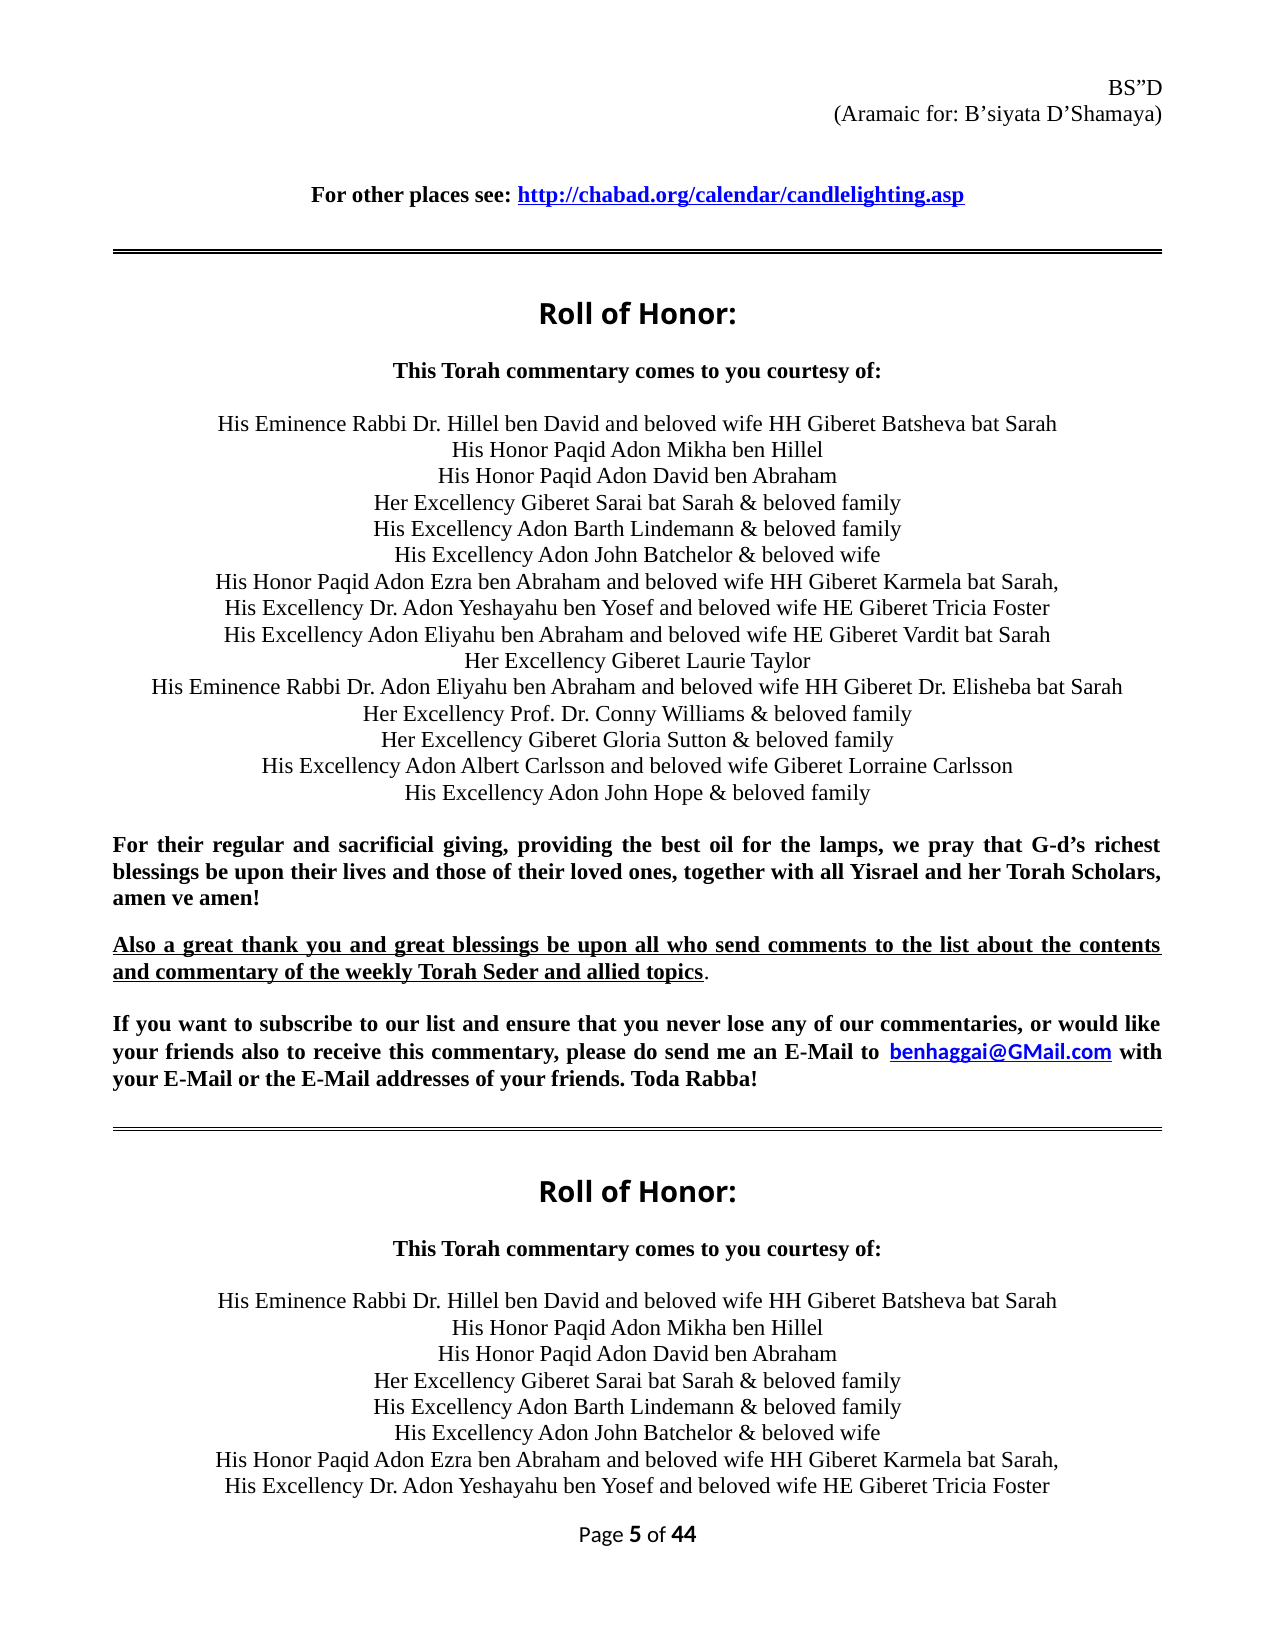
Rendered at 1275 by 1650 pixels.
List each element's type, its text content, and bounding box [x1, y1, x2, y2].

text His Eminence Rabbi Dr. Adon Eliyahu ben Abraham and beloved wife HH Giberet Dr. Elisheba bat Sarah [112, 673, 1162, 700]
text His Excellency Adon John Hope & beloved family [112, 779, 1162, 805]
text His Eminence Rabbi Dr. Hillel ben David and beloved wife HH Giberet Batsheva bat Sarah [112, 410, 1162, 436]
text This Torah commentary comes to you courtesy of: [112, 357, 1162, 383]
text His Eminence Rabbi Dr. Hillel ben David and beloved wife HH Giberet Batsheva bat Sarah [112, 1288, 1162, 1314]
text Her Excellency Giberet Gloria Sutton & beloved family [112, 726, 1162, 752]
text His Honor Paqid Adon Mikha ben Hillel [112, 436, 1162, 462]
text His Excellency Dr. Adon Yeshayahu ben Yosef and beloved wife HE Giberet Tricia Foster [112, 594, 1162, 621]
text His Honor Paqid Adon Ezra ben Abraham and beloved wife HH Giberet Karmela bat Sarah, [112, 568, 1162, 594]
text Her Excellency Giberet Sarai bat Sarah & beloved family [112, 1367, 1162, 1393]
text Roll of Honor: [112, 1171, 1162, 1211]
text His Excellency Adon Albert Carlsson and beloved wife Giberet Lorraine Carlsson [112, 752, 1162, 779]
text Also a great thank you and great blessings be upon all who send comments to the list about the contents and commentary of the weekly Torah Seder and allied topics. [112, 955, 1162, 984]
text Roll of Honor: [112, 293, 1162, 333]
text For their regular and sacrificial giving, providing the best oil for the lamps, we pray that G-d’s richest blessings be upon their lives and those of their loved ones, together with all Yisrael and her Torah Scholars, amen ve amen! [112, 831, 1162, 911]
text For other places see: http://chabad.org/calendar/candlelighting.asp [112, 181, 1162, 207]
text This Torah commentary comes to you courtesy of: [112, 1235, 1162, 1261]
text Also a great thank you and great blessings be upon all who send comments to the list about the contents and commentary of the weekly Torah Seder and allied topics. [112, 931, 1162, 954]
text His Honor Paqid Adon David ben Abraham [112, 462, 1162, 489]
text His Excellency Adon Barth Lindemann & beloved family [112, 515, 1162, 542]
text His Excellency Adon John Batchelor & beloved wife [112, 542, 1162, 568]
text His Excellency Adon Eliyahu ben Abraham and beloved wife HE Giberet Vardit bat Sarah [112, 621, 1162, 647]
text His Honor Paqid Adon Mikha ben Hillel [112, 1314, 1162, 1340]
text His Excellency Adon John Batchelor & beloved wife [112, 1419, 1162, 1446]
text His Excellency Adon Barth Lindemann & beloved family [112, 1393, 1162, 1419]
text His Honor Paqid Adon David ben Abraham [112, 1340, 1162, 1367]
text Her Excellency Giberet Laurie Taylor [112, 647, 1162, 673]
text Her Excellency Giberet Sarai bat Sarah & beloved family [112, 489, 1162, 515]
text His Honor Paqid Adon Ezra ben Abraham and beloved wife HH Giberet Karmela bat Sarah, [112, 1446, 1162, 1472]
text Her Excellency Prof. Dr. Conny Williams & beloved family [112, 700, 1162, 726]
text If you want to subscribe to our list and ensure that you never lose any of our commentaries, or would like your friends also to receive this commentary, please do send me an E-Mail to benhaggai@GMail.com with your E-Mail or the E-Mail addresses of your friends. Toda Rabba! [112, 1010, 1162, 1091]
text His Excellency Dr. Adon Yeshayahu ben Yosef and beloved wife HE Giberet Tricia Foster [112, 1472, 1162, 1498]
